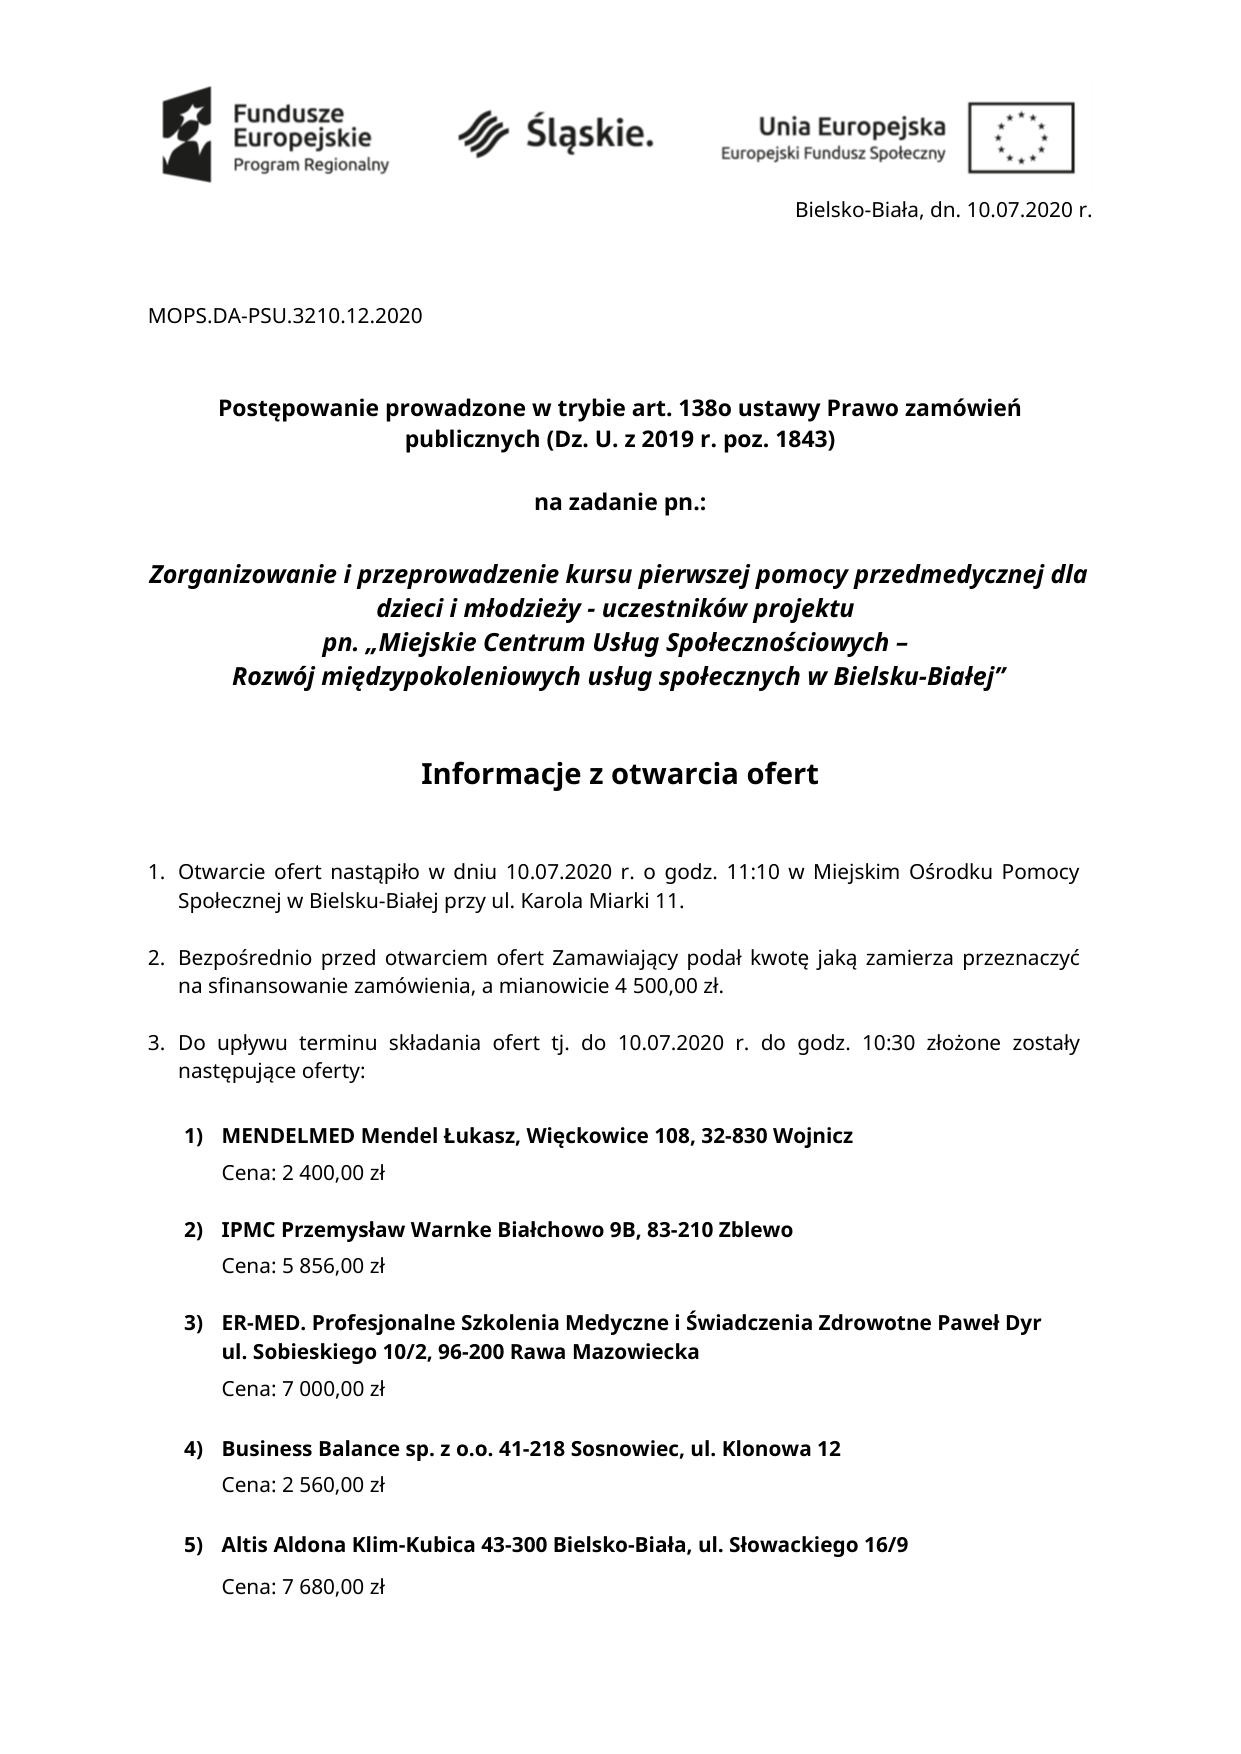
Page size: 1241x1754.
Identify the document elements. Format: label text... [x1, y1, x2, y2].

text MOPS.DA-PSU.3210.12.2020 [148, 301, 1093, 329]
text Cena: 5 856,00 zł [148, 1252, 1081, 1280]
list MENDELMED Mendel Łukasz, Więckowice 108, 32-830 Wojnicz [184, 1121, 1081, 1149]
text Postępowanie prowadzone w trybie art. 138o ustawy Prawo zamówień publicznych (Dz. U. z 2019 r. poz. 1843) [148, 392, 1093, 454]
list Do upływu terminu składania ofert tj. do 10.07.2020 r. do godz. 10:30 złożone zostały następujące oferty: [148, 1028, 1081, 1085]
list Altis Aldona Klim-Kubica 43-300 Bielsko-Biała, ul. Słowackiego 16/9 [184, 1530, 1081, 1558]
text Cena: 7 000,00 zł [148, 1374, 1081, 1402]
text Bielsko-Biała, dn. 10.07.2020 r. [148, 195, 1093, 223]
list Business Balance sp. z o.o. 41-218 Sosnowiec, ul. Klonowa 12 [184, 1434, 1081, 1462]
list ER-MED. Profesjonalne Szkolenia Medyczne i Świadczenia Zdrowotne Paweł Dyr ul. Sobieskiego 10/2, 96-200 Rawa Mazowiecka [184, 1308, 1081, 1365]
list Otwarcie ofert nastąpiło w dniu 10.07.2020 r. o godz. 11:10 w Miejskim Ośrodku Pomocy Społecznej w Bielsku-Białej przy ul. Karola Miarki 11. [148, 857, 1081, 914]
text Cena: 2 400,00 zł [148, 1158, 1081, 1186]
text Zorganizowanie i przeprowadzenie kursu pierwszej pomocy przedmedycznej dla dzieci i młodzieży - uczestników projektu pn. „Miejskie Centrum Usług Społecznościowych – Rozwój międzypokoleniowych usług społecznych w Bielsku-Białej” [148, 557, 1093, 693]
list Bezpośrednio przed otwarciem ofert Zamawiający podał kwotę jaką zamierza przeznaczyć na sfinansowanie zamówienia, a mianowicie 4 500,00 zł. [148, 943, 1081, 999]
picture [147, 73, 1093, 195]
text Cena: 2 560,00 zł [148, 1471, 1081, 1499]
text Informacje z otwarcia ofert [148, 753, 1093, 793]
list IPMC Przemysław Warnke Białchowo 9B, 83-210 Zblewo [184, 1215, 1081, 1243]
text na zadanie pn.: [148, 486, 1093, 517]
text Cena: 7 680,00 zł [148, 1572, 1081, 1601]
